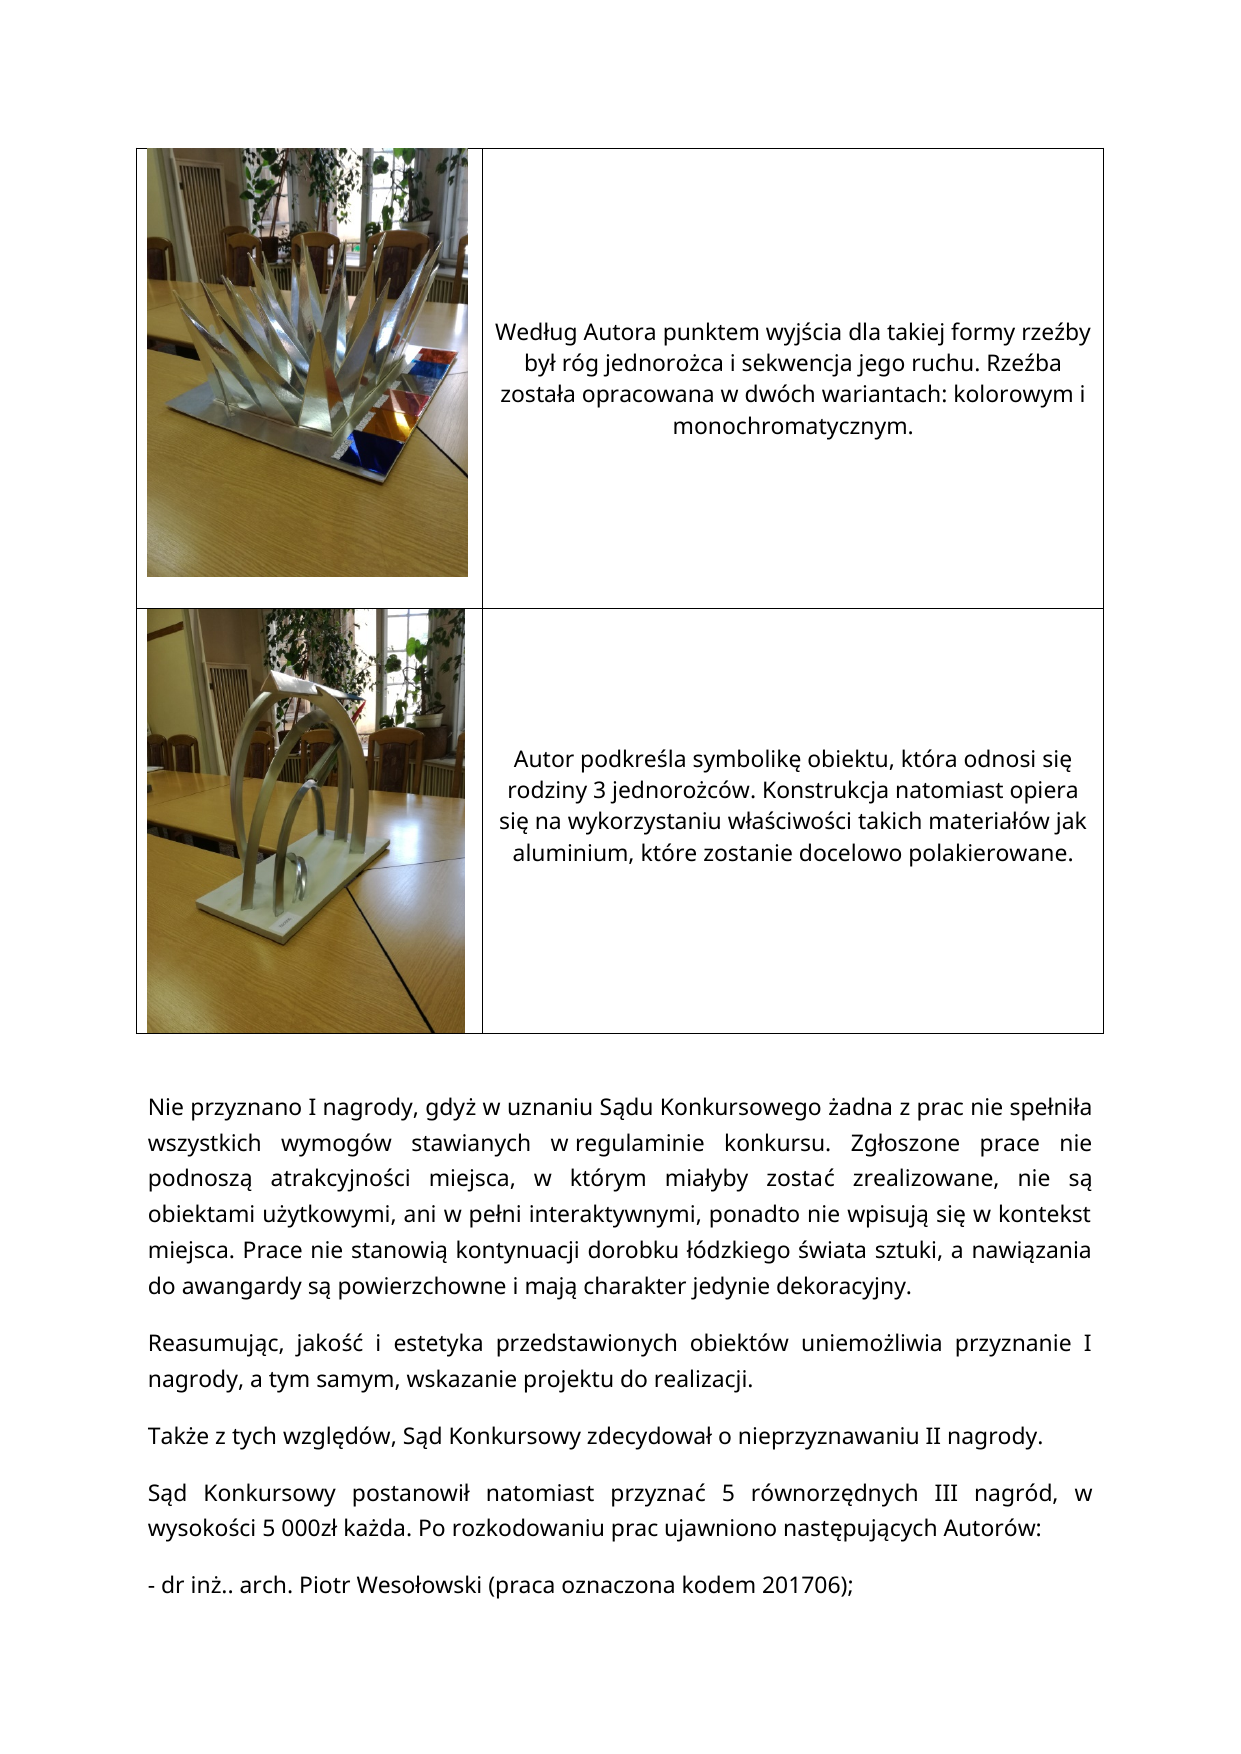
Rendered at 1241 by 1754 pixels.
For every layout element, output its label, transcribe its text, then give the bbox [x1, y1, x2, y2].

table_cell Według Autora punktem wyjścia dla takiej formy rzeźby był róg jednorożca i sekwencja jego ruchu. Rzeźba została opracowana w dwóch wariantach: kolorowym i monochromatycznym. [483, 149, 1103, 608]
table_cell [465, 609, 482, 1033]
table_cell Autor podkreśla symbolikę obiektu, która odnosi się rodziny 3 jednorożców. Konstrukcja natomiast opiera się na wykorzystaniu właściwości takich materiałów jak aluminium, które zostanie docelowo polakierowane. [483, 609, 1103, 1033]
text Nie przyznano I nagrody, gdyż w uznaniu Sądu Konkursowego żadna z prac nie spełniła wszystkich wymogów stawianych w regulaminie konkursu. Zgłoszone prace nie podnoszą atrakcyjności miejsca, w którym miałyby zostać zrealizowane, nie są obiektami użytkowymi, ani w pełni interaktywnymi, ponadto nie wpisują się w kontekst miejsca. Prace nie stanowią kontynuacji dorobku łódzkiego świata sztuki, a nawiązania do awangardy są powierzchowne i mają charakter jedynie dekoracyjny. [148, 1091, 1093, 1301]
text Reasumując, jakość i estetyka przedstawionych obiektów uniemożliwia przyznanie I nagrody, a tym samym, wskazanie projektu do realizacji. [148, 1327, 1093, 1394]
text Także z tych względów, Sąd Konkursowy zdecydował o nieprzyznawaniu II nagrody. [148, 1420, 1093, 1451]
text - dr inż.. arch. Piotr Wesołowski (praca oznaczona kodem 201706); [148, 1569, 1093, 1600]
table_cell [137, 149, 482, 608]
picture [147, 148, 468, 577]
picture [147, 609, 465, 1033]
table_cell [137, 609, 147, 1033]
text Sąd Konkursowy postanowił natomiast przyznać 5 równorzędnych III nagród, w wysokości 5 000zł każda. Po rozkodowaniu prac ujawniono następujących Autorów: [148, 1476, 1093, 1544]
